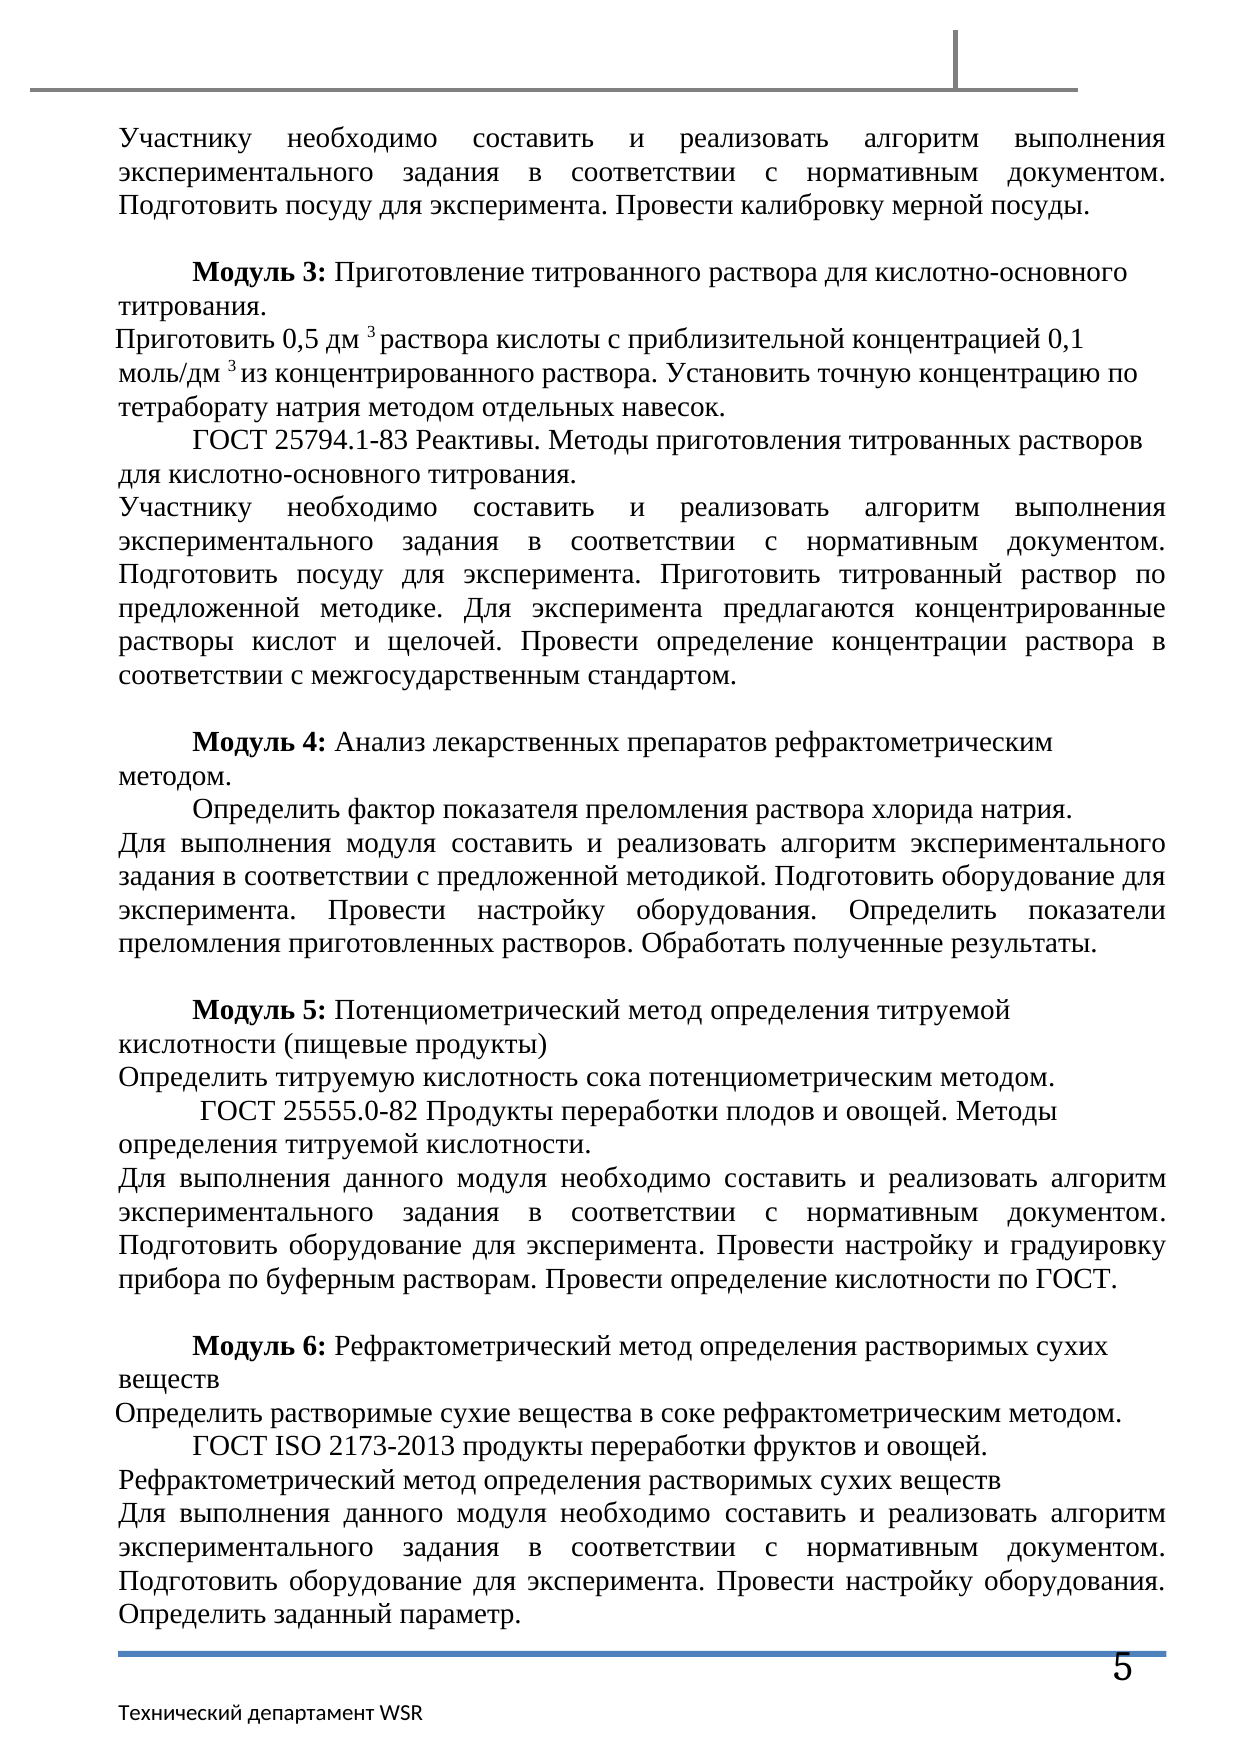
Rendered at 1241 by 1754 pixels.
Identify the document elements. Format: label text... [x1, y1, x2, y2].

text Определить фактор показателя преломления раствора хлорида натрия. [118, 791, 1166, 825]
text ГОСТ 25794.1-83 Реактивы. Методы приготовления титрованных растворов для кислотно-основного титрования. [118, 422, 1166, 489]
text Определить титруемую кислотность сока потенциометрическим методом. [118, 1059, 1166, 1093]
text Модуль 4: Анализ лекарственных препаратов рефрактометрическим методом. [118, 724, 1166, 791]
text Модуль 6: Рефрактометрический метод определения растворимых сухих веществ [118, 1328, 1166, 1395]
text Модуль 5: Потенциометрический метод определения титруемой кислотности (пищевые продукты) [118, 992, 1166, 1059]
text ГОСТ 25555.0-82 Продукты переработки плодов и овощей. Методы определения титруемой кислотности. [118, 1093, 1166, 1160]
text Определить растворимые сухие вещества в соке рефрактометрическим методом. [114, 1395, 1166, 1428]
text Для выполнения данного модуля необходимо составить и реализовать алгоритм экспериментального задания в соответствии с нормативным документом. Подготовить оборудование для эксперимента. Провести настройку оборудования. Определить заданный параметр. [118, 1496, 1166, 1630]
text Модуль 3: Приготовление титрованного раствора для кислотно-основного титрования. [118, 254, 1166, 322]
text Для выполнения модуля составить и реализовать алгоритм экспериментального задания в соответствии с предложенной методикой. Подготовить оборудование для эксперимента. Провести настройку оборудования. Определить показатели преломления приготовленных растворов. Обработать полученные результаты. [118, 825, 1166, 959]
text Приготовить 0,5 дм 3 раствора кислоты с приблизительной концентрацией 0,1 моль/дм 3 из концентрированного раствора. Установить точную концентрацию по тетраборату натрия методом отдельных навесок. [114, 322, 1166, 422]
text Участнику необходимо составить и реализовать алгоритм выполнения экспериментального задания в соответствии с нормативным документом. Подготовить посуду для эксперимента. Приготовить титрованный раствор по предложенной методике. Для эксперимента предлагаются концентрированные растворы кислот и щелочей. Провести определение концентрации раствора в соответствии с межгосударственным стандартом. [118, 489, 1166, 691]
text ГОСТ ISO 2173-2013 продукты переработки фруктов и овощей. Рефрактометрический метод определения растворимых сухих веществ [118, 1428, 1166, 1496]
text Участнику необходимо составить и реализовать алгоритм выполнения экспериментального задания в соответствии с нормативным документом. Подготовить посуду для эксперимента. Провести калибровку мерной посуды. [118, 120, 1166, 221]
text Для выполнения данного модуля необходимо составить и реализовать алгоритм экспериментального задания в соответствии с нормативным документом. Подготовить оборудование для эксперимента. Провести настройку и градуировку прибора по буферным растворам. Провести определение кислотности по ГОСТ. [118, 1160, 1166, 1294]
